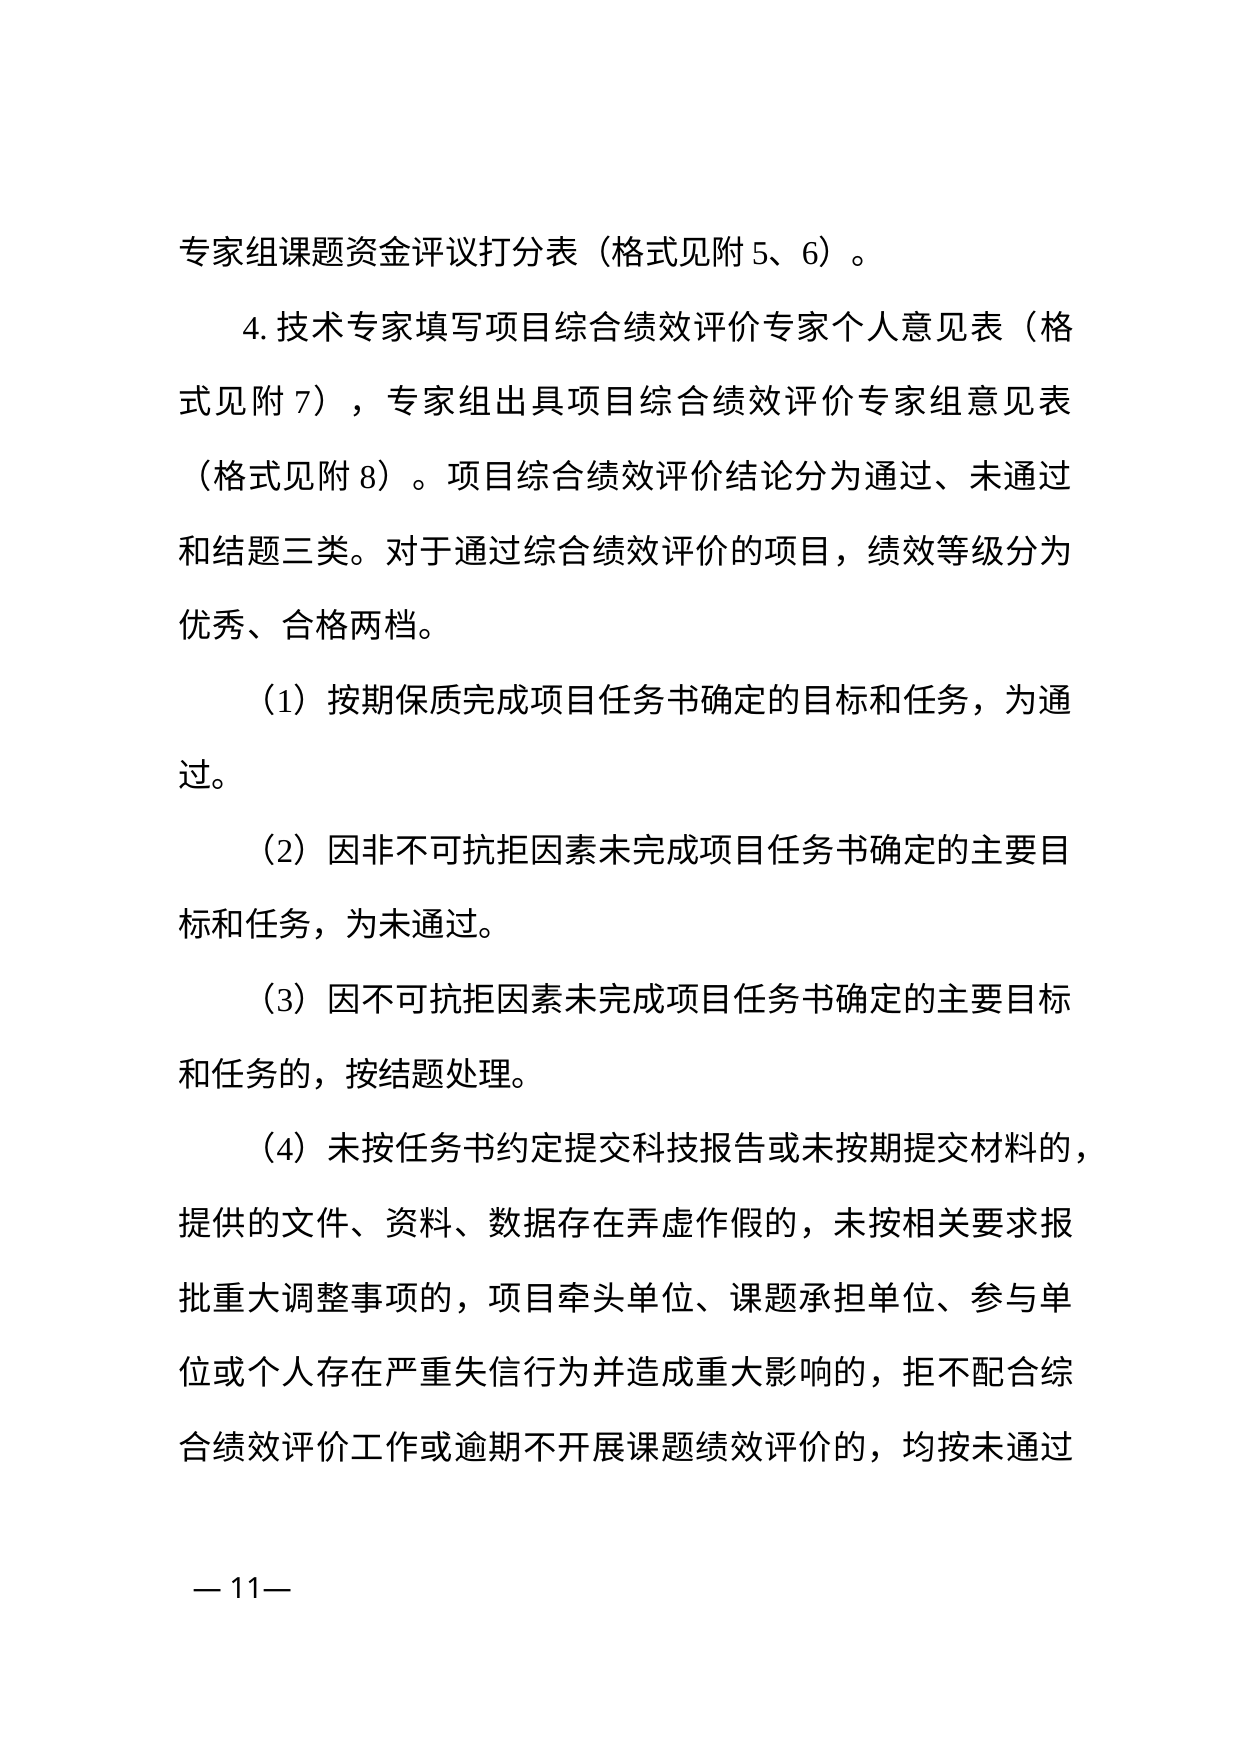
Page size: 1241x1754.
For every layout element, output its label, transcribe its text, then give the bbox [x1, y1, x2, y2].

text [178, 1122, 1074, 1469]
text （1）按期保质完成项目任务书确定的目标和任务，为通过。 [178, 674, 1074, 797]
text （2）因非不可抗拒因素未完成项目任务书确定的主要目标和任务，为未通过。 [178, 823, 1074, 946]
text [178, 226, 1074, 274]
text （3）因不可抗拒因素未完成项目任务书确定的主要目标和任务的，按结题处理。 [178, 973, 1074, 1096]
text 4. 技术专家填写项目综合绩效评价专家个人意见表（格式见附7），专家组出具项目综合绩效评价专家组意见表（格式见附8）。项目综合绩效评价结论分为通过、未通过和结题三类。对于通过综合绩效评价的项目，绩效等级分为优秀、合格两档。 [178, 301, 1074, 647]
